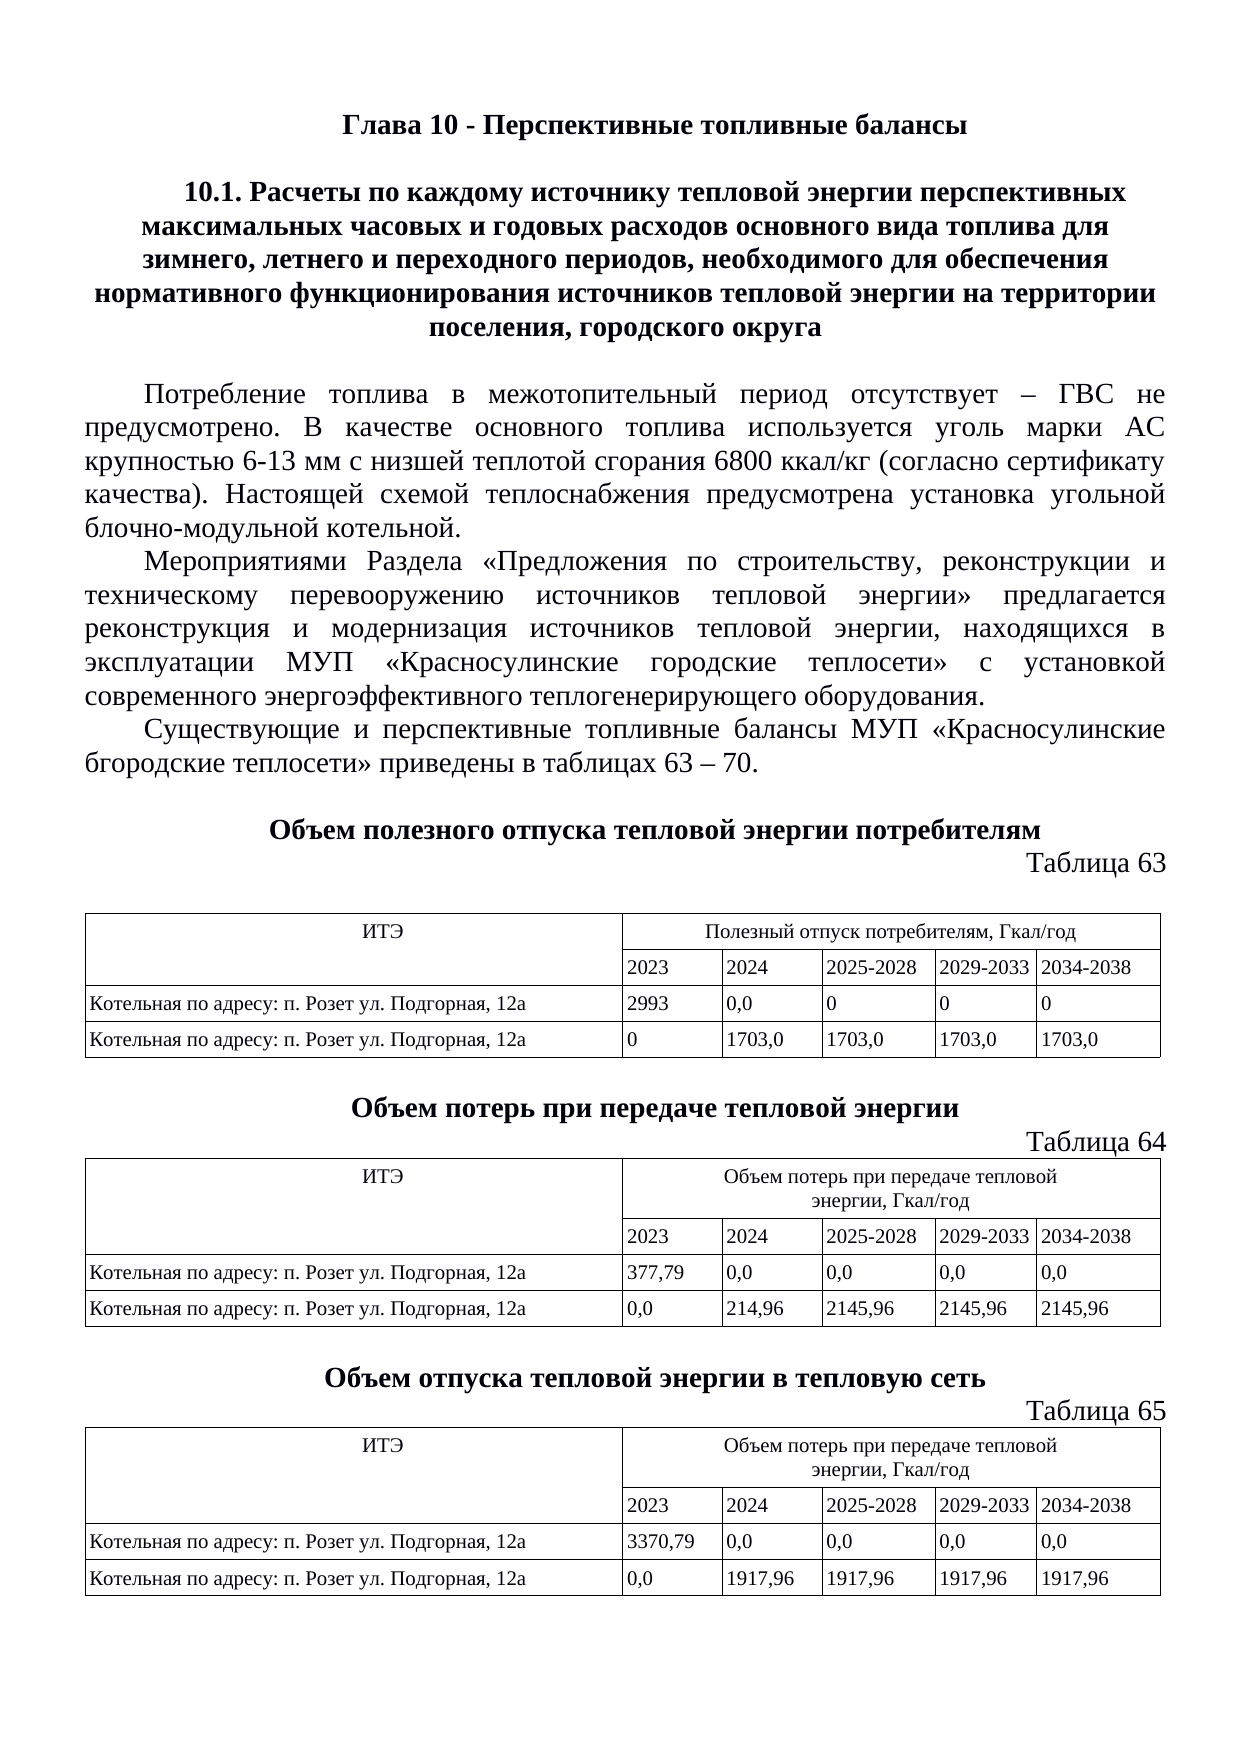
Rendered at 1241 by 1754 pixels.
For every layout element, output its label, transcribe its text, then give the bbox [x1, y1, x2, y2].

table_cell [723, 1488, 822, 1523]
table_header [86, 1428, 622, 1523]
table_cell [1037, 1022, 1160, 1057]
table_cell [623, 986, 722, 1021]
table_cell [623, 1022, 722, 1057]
text Объем отпуска тепловой энергии в тепловую сеть [84, 1360, 1166, 1393]
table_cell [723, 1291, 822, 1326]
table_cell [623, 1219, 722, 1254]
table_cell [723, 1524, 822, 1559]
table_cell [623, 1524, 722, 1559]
text Таблица 64 [84, 1124, 1166, 1158]
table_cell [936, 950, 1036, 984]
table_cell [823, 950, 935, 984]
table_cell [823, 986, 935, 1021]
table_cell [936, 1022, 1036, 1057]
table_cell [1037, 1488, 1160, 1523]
text Потребление топлива в межотопительный период отсутствует – ГВС не предусмотрено. В качестве основного топлива используется уголь марки АС крупностью 6-13 мм с низшей теплотой сгорания 6800 ккал/кг (согласно сертификату качества). Настоящей схемой теплоснабжения предусмотрена установка угольной блочно-модульной котельной. [84, 376, 1166, 543]
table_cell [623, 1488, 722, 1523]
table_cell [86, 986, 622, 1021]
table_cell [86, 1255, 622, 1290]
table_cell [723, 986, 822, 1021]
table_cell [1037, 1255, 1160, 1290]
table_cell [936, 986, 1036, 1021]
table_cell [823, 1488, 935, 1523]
text Глава 10 - Перспективные топливные балансы [84, 107, 1166, 141]
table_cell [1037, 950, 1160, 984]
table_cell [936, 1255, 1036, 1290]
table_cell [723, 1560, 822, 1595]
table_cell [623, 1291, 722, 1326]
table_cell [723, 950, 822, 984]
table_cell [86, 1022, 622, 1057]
text Существующие и перспективные топливные балансы МУП «Красносулинские бгородские теплосети» приведены в таблицах 63 – 70. [84, 711, 1166, 778]
text Таблица 63 [84, 845, 1166, 879]
text Объем полезного отпуска тепловой энергии потребителям [84, 812, 1166, 845]
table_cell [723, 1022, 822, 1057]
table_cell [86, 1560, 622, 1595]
text Мероприятиями Раздела «Предложения по строительству, реконструкции и техническому перевооружению источников тепловой энергии» предлагается реконструкция и модернизация источников тепловой энергии, находящихся в эксплуатации МУП «Красносулинские городские теплосети» с установкой современного энергоэффективного теплогенерирующего оборудования. [84, 543, 1166, 711]
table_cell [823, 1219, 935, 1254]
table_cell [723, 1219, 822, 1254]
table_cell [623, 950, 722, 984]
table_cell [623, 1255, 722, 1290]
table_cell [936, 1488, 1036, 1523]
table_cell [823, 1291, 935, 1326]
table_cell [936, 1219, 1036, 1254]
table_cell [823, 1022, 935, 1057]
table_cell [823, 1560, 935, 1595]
text 10.1. Расчеты по каждому источнику тепловой энергии перспективных максимальных часовых и годовых расходов основного вида топлива для зимнего, летнего и переходного периодов, необходимого для обеспечения нормативного функционирования источников тепловой энергии на территории поселения, городского округа [84, 174, 1166, 342]
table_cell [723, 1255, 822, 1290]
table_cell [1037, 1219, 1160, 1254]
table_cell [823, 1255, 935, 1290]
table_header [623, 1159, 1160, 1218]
text Объем потерь при передаче тепловой энергии [84, 1091, 1166, 1124]
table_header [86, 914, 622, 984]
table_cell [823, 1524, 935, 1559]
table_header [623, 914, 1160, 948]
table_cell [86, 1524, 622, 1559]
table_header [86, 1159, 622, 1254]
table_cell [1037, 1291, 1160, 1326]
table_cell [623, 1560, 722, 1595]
text Таблица 65 [84, 1393, 1166, 1427]
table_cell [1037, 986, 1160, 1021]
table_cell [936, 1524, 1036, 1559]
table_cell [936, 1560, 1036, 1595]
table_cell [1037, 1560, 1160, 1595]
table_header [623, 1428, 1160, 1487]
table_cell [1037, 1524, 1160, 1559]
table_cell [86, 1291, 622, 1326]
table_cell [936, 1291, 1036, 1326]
